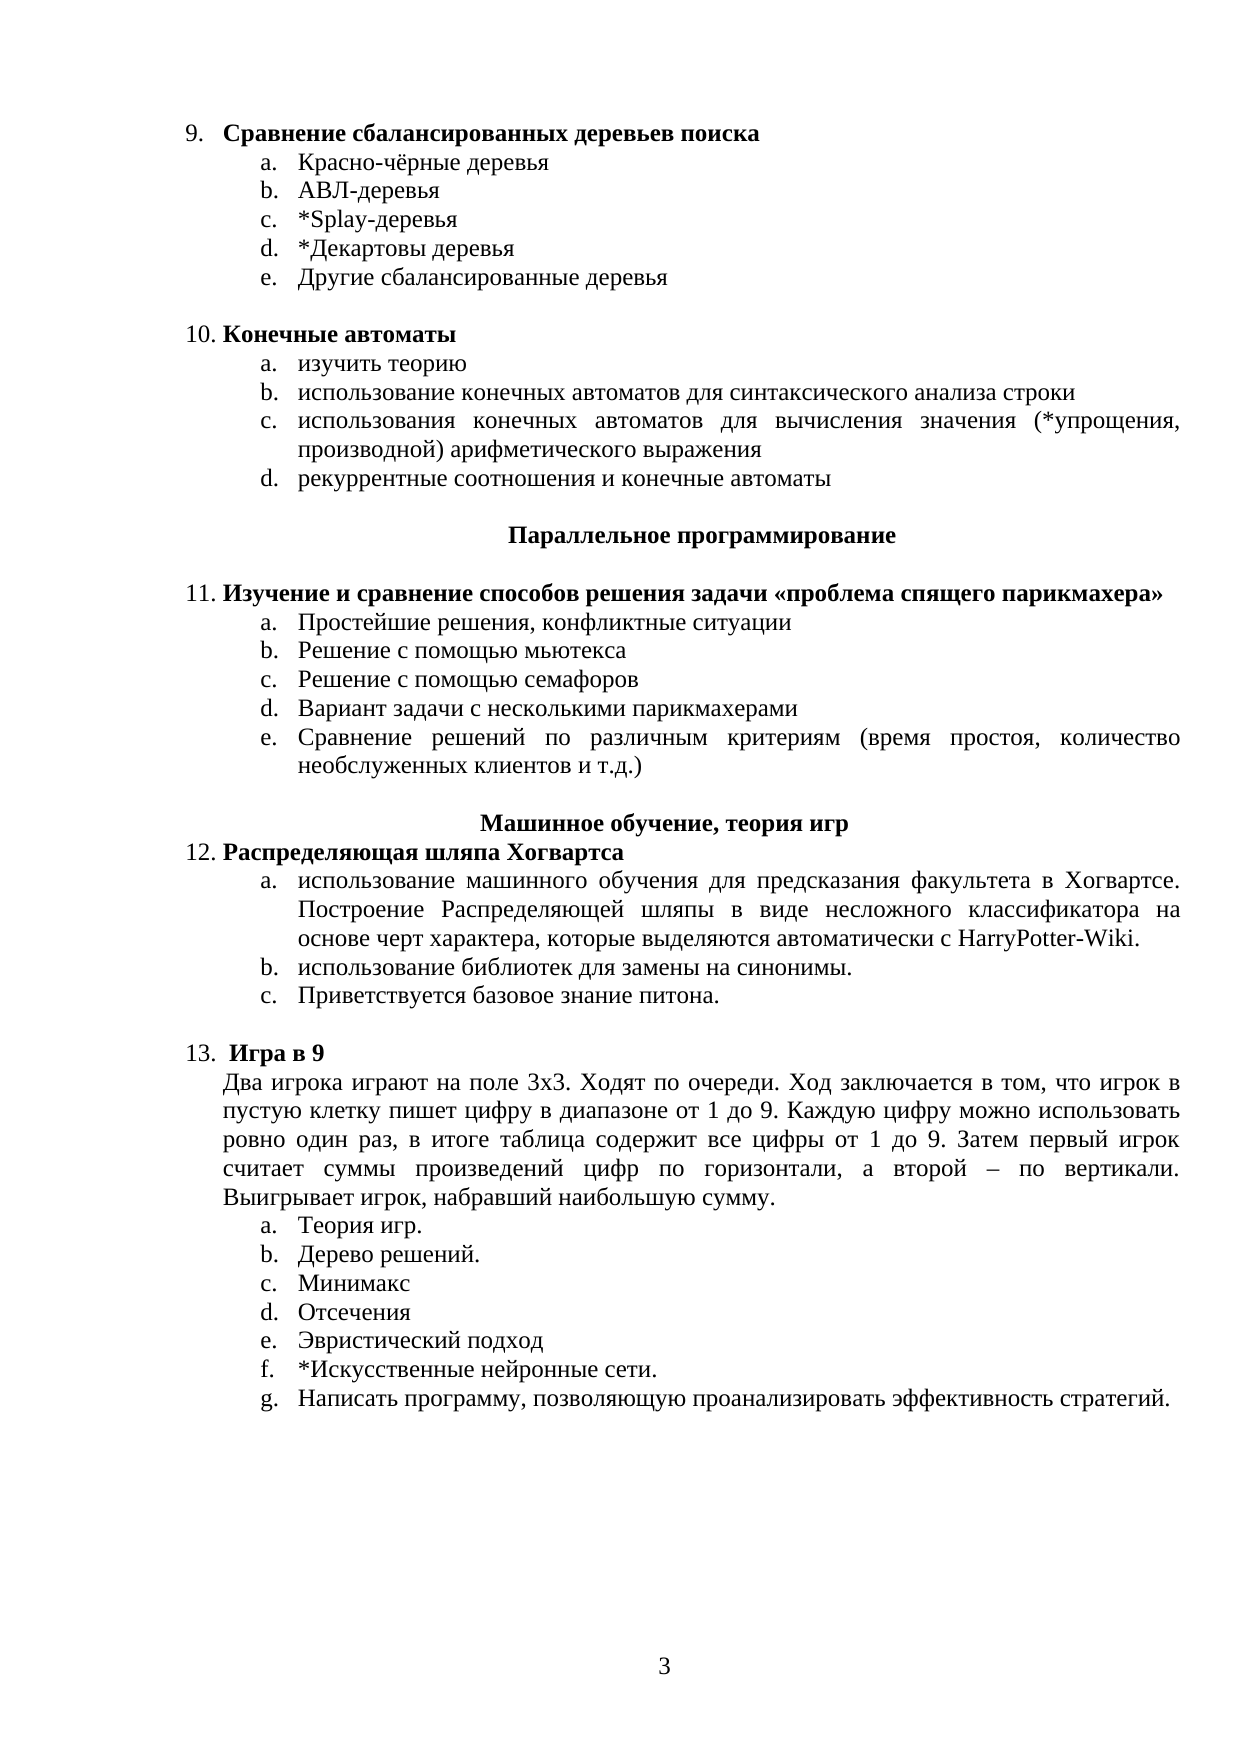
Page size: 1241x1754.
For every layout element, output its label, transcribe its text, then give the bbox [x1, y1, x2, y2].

list изучить теорию [260, 348, 1181, 377]
list Эвристический подход [260, 1326, 1181, 1354]
list Написать программу, позволяющую проанализировать эффективность стратегий. [260, 1383, 1181, 1412]
list *Искусственные нейронные сети. [260, 1354, 1181, 1383]
list Красно-чёрные деревья [260, 147, 1181, 176]
list Конечные автоматы [185, 319, 1181, 348]
text Машинное обучение, теория игр [148, 808, 1181, 837]
list использования конечных автоматов для вычисления значения (*упрощения, производной) арифметического выражения [260, 406, 1181, 463]
list Вариант задачи с несколькими парикмахерами [260, 693, 1181, 722]
list Сравнение сбалансированных деревьев поиска [185, 118, 1181, 147]
list Дерево решений. [260, 1239, 1181, 1268]
list Изучение и сравнение способов решения задачи «проблема спящего парикмахера» [185, 578, 1181, 607]
list Отсечения [260, 1297, 1181, 1326]
list Минимакс [260, 1268, 1181, 1297]
text Параллельное программирование [223, 521, 1181, 549]
list Теория игр. [260, 1211, 1181, 1239]
list Решение с помощью семафоров [260, 664, 1181, 693]
list Решение с помощью мьютекса [260, 636, 1181, 664]
list Приветствуется базовое знание питона. [260, 981, 1181, 1009]
list использование конечных автоматов для синтаксического анализа строки [260, 377, 1181, 406]
text Два игрока играют на поле 3x3. Ходят по очереди. Ход заключается в том, что игрок в пустую клетку пишет цифру в диапазоне от 1 до 9. Каждую цифру можно использовать ровно один раз, в итоге таблица содержит все цифры от 1 до 9. Затем первый игрок считает суммы произведений цифр по горизонтали, а второй – по вертикали. Выигрывает игрок, набравший наибольшую сумму. [223, 1067, 1181, 1211]
list использование библиотек для замены на синонимы. [260, 952, 1181, 981]
list Сравнение решений по различным критериям (время простоя, количество необслуженных клиентов и т.д.) [260, 722, 1181, 779]
list Другие сбалансированные деревья [260, 262, 1181, 291]
list *Декартовы деревья [260, 233, 1181, 262]
list использование машинного обучения для предсказания факультета в Хогвартсе. Построение Распределяющей шляпы в виде несложного классификатора на основе черт характера, которые выделяются автоматически с HarryPotter-Wiki. [260, 866, 1181, 952]
list рекуррентные соотношения и конечные автоматы [260, 463, 1181, 492]
list Простейшие решения, конфликтные ситуации [260, 607, 1181, 636]
list *Splay-деревья [260, 204, 1181, 233]
list Распределяющая шляпа Хогвартса [185, 837, 1181, 866]
list АВЛ-деревья [260, 176, 1181, 204]
list Игра в 9 [185, 1038, 1181, 1067]
